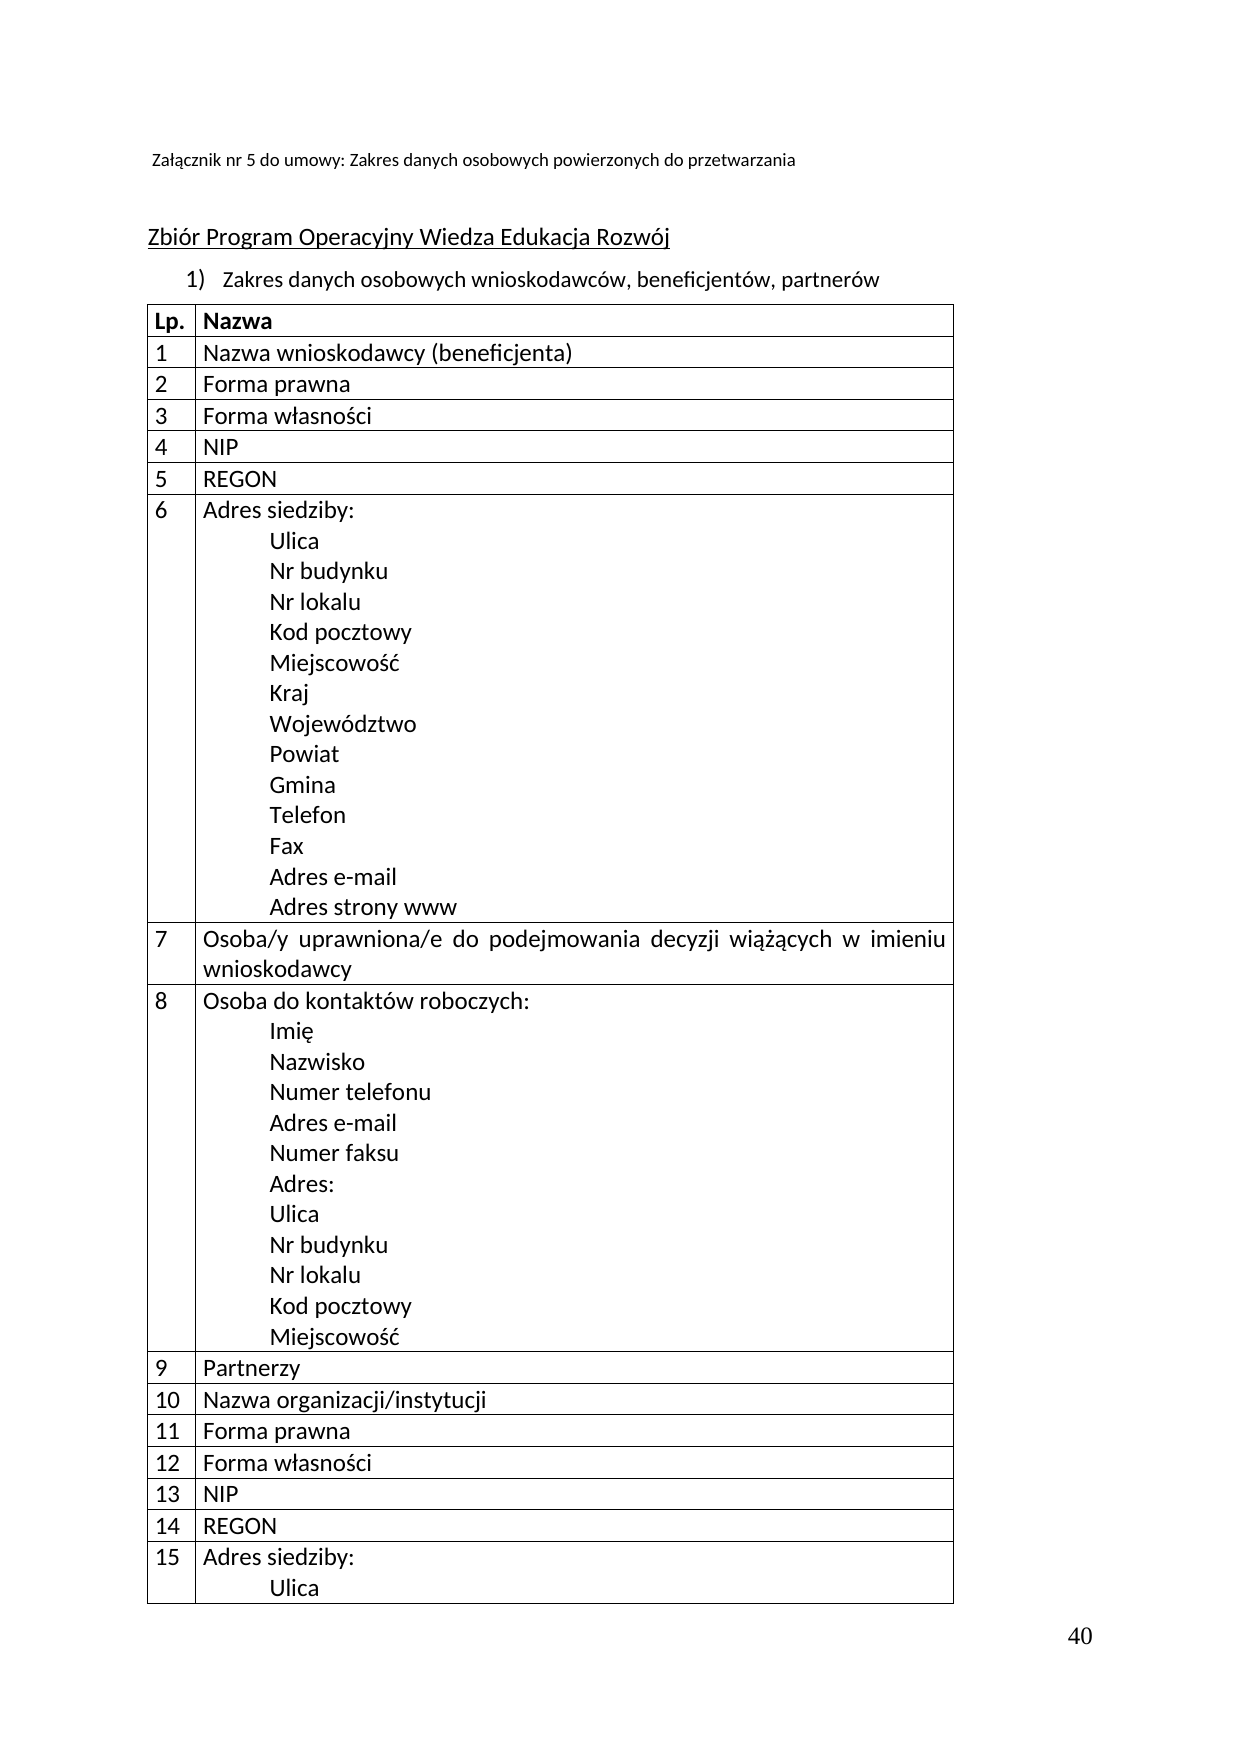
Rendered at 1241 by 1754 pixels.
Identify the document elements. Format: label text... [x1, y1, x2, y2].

table_cell 12 [148, 1447, 195, 1477]
table_cell NIP [196, 1479, 953, 1509]
table_cell 1 [148, 337, 195, 367]
table_cell 14 [148, 1510, 195, 1541]
table_cell Partnerzy [196, 1352, 953, 1383]
table_header Nazwa [196, 305, 953, 336]
table_cell 15 [148, 1542, 195, 1603]
table_header Lp. [148, 305, 195, 336]
table_cell 10 [148, 1384, 195, 1414]
table_cell Adres siedziby: Ulica Nr budynku Nr lokalu Kod pocztowy Miejscowość Kraj Województwo Powiat Gmina Telefon Fax Adres e-mail Adres strony www [196, 495, 953, 922]
table_cell Nazwa wnioskodawcy (beneficjenta) [196, 337, 953, 367]
table_cell 2 [148, 368, 195, 399]
table_cell REGON [196, 1510, 953, 1541]
table_cell Forma własności [196, 400, 953, 430]
table_cell REGON [196, 463, 953, 493]
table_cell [196, 1542, 953, 1603]
list Zakres danych osobowych wnioskodawców, beneficjentów, partnerów [185, 263, 1092, 293]
table_cell Forma prawna [196, 1415, 953, 1446]
table_cell Nazwa organizacji/instytucji [196, 1384, 953, 1414]
table_cell 11 [148, 1415, 195, 1446]
table_cell 9 [148, 1352, 195, 1383]
table_cell 6 [148, 495, 195, 922]
table_cell 13 [148, 1479, 195, 1509]
table_cell 8 [148, 985, 195, 1351]
table_cell Osoba/y uprawniona/e do podejmowania decyzji wiążących w imieniu wnioskodawcy [196, 923, 953, 984]
table_cell Osoba do kontaktów roboczych: Imię Nazwisko Numer telefonu Adres e-mail Numer faksu Adres: Ulica Nr budynku Nr lokalu Kod pocztowy Miejscowość [196, 985, 953, 1351]
table_cell 3 [148, 400, 195, 430]
table_cell Forma własności [196, 1447, 953, 1477]
text Załącznik nr 5 do umowy: Zakres danych osobowych powierzonych do przetwarzania [148, 148, 1092, 171]
table_cell NIP [196, 431, 953, 462]
table_cell Forma prawna [196, 368, 953, 399]
table_cell 4 [148, 431, 195, 462]
table_cell 5 [148, 463, 195, 493]
table_cell 7 [148, 923, 195, 984]
text Zbiór Program Operacyjny Wiedza Edukacja Rozwój [148, 222, 1092, 252]
